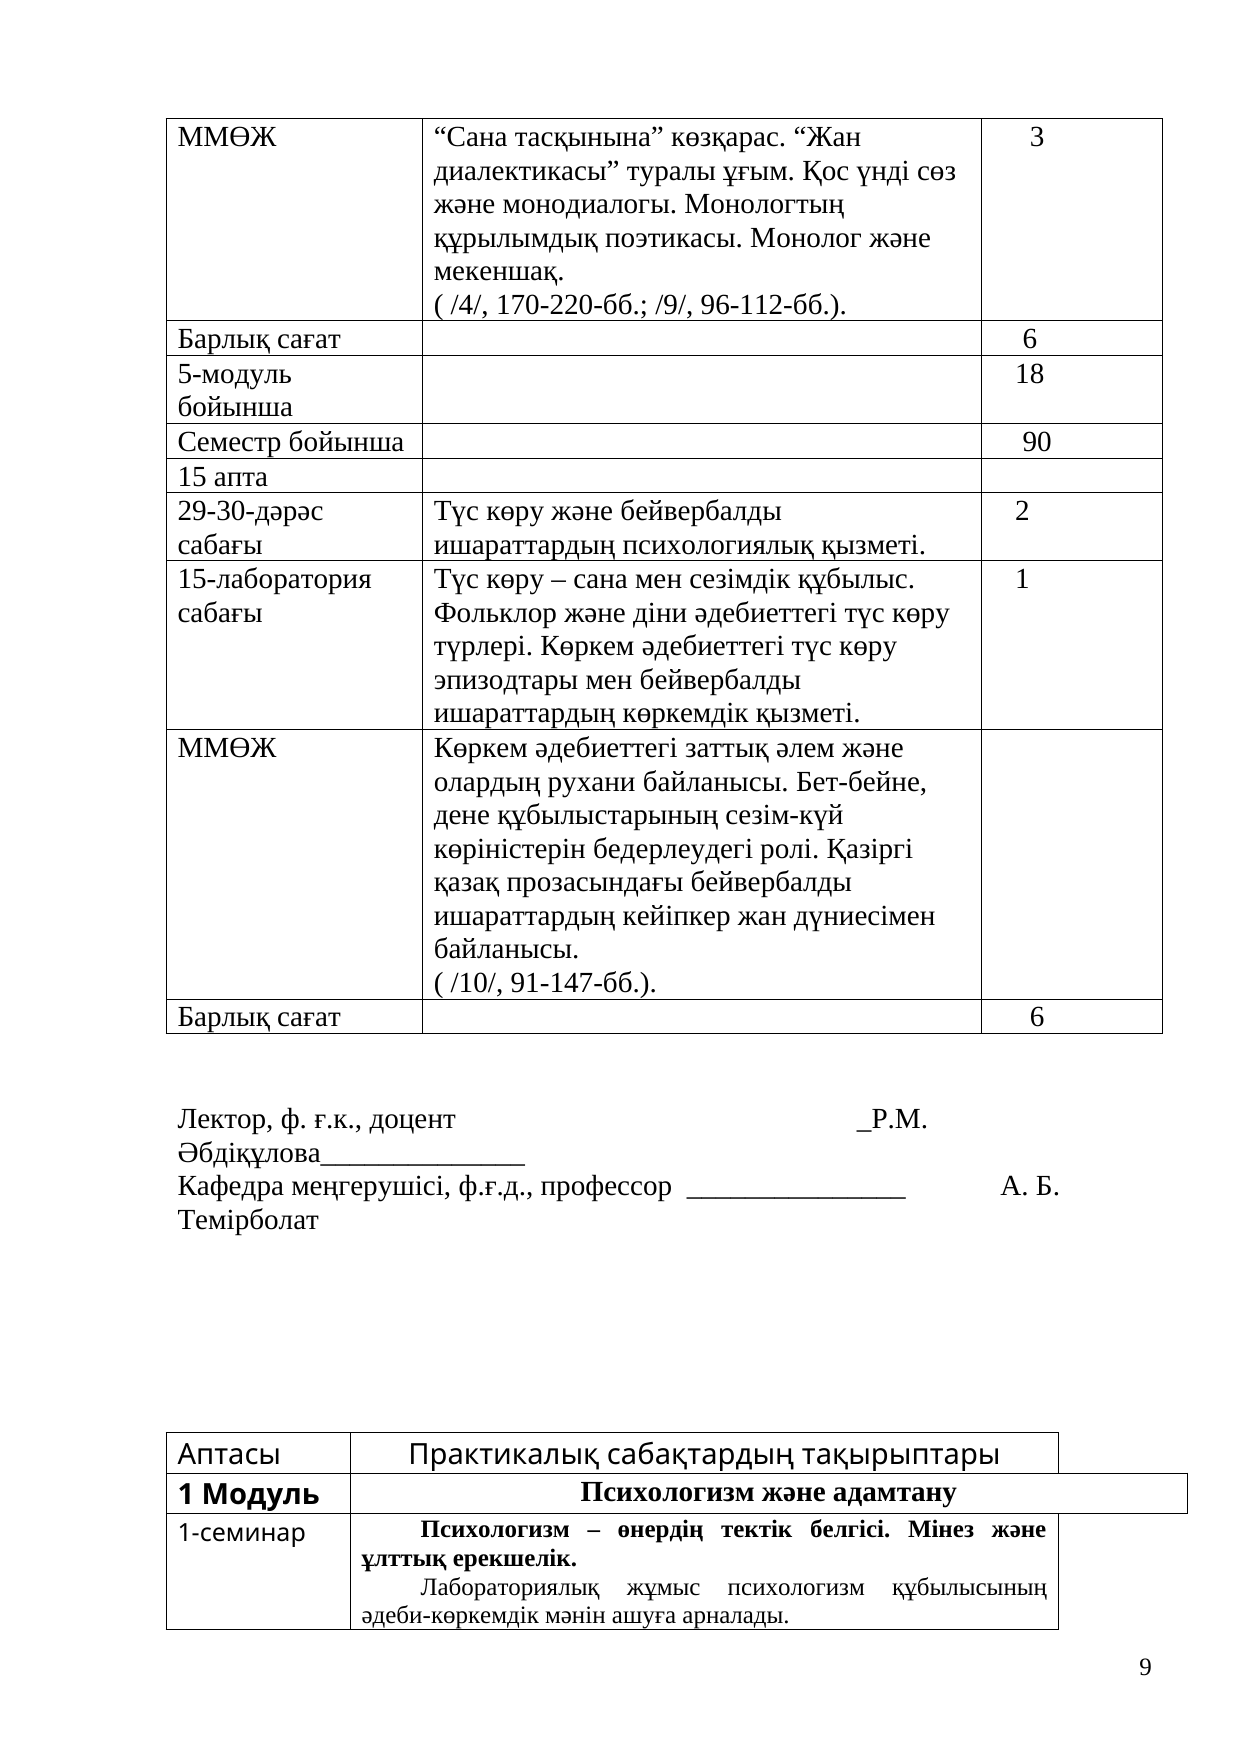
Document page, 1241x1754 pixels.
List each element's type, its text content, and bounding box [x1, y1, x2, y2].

table_cell Психологизм және адамтану [351, 1474, 1187, 1513]
table_cell Көркем әдебиеттегі заттық әлем және олардың рухани байланысы. Бет-бейне, дене құбылыстарының сезім-күй көріністерін бедерлеудегі ролі. Қазіргі қазақ прозасындағы бейвербалды ишараттардың кейіпкер жан дүниесімен байланысы. ( /10/, 91-147-бб.). [423, 730, 981, 998]
table_cell Түс көру – сана мен сезімдік құбылыс. Фольклор және діни әдебиеттегі түс көру түрлері. Көркем әдебиеттегі түс көру эпизодтары мен бейвербалды ишараттардың көркемдік қызметі. [423, 561, 981, 729]
table_cell 15 апта [167, 459, 422, 492]
table_header Практикалық сабақтардың тақырыптары [351, 1433, 1058, 1473]
table_cell [423, 321, 981, 355]
table_cell 3 [982, 119, 1162, 320]
table_cell 1-семинар [167, 1514, 350, 1629]
table_cell Барлық сағат [167, 1000, 422, 1033]
table_cell Барлық сағат [167, 321, 422, 355]
text Кафедра меңгерушісі, ф.ғ.д., профессор _______________ А. Б. Темірболат [177, 1168, 1152, 1235]
table_cell Түс көру және бейвербалды ишараттардың психологиялық қызметі. [423, 493, 981, 560]
table_cell 1 [982, 561, 1162, 729]
text Лектор, ф. ғ.к., доцент _Р.М. Әбдіқұлова______________ [177, 1101, 1152, 1168]
table_cell 6 [982, 1000, 1162, 1033]
table_cell 29-30-дәрәс сабағы [167, 493, 422, 560]
table_cell [423, 356, 981, 423]
table_cell 90 [982, 424, 1162, 458]
table_header Аптасы [167, 1433, 350, 1473]
table_cell 1 Модуль [167, 1474, 350, 1513]
table_cell 18 [982, 356, 1162, 423]
table_cell ММӨЖ [167, 730, 422, 998]
table_cell 5-модуль бойынша [167, 356, 422, 423]
table_cell [982, 730, 1162, 998]
table_cell Семестр бойынша [167, 424, 422, 458]
table_cell [423, 1000, 981, 1033]
table_cell 6 [982, 321, 1162, 355]
table_cell 2 [982, 493, 1162, 560]
table_cell [423, 459, 981, 492]
table_cell “Сана тасқынына” көзқарас. “Жан диалектикасы” туралы ұғым. Қос үнді сөз және монодиалогы. Монологтың құрылымдық поэтикасы. Монолог және мекеншақ. ( /4/, 170-220-бб.; /9/, 96-112-бб.). [423, 119, 981, 320]
table_cell 15-лаборатория сабағы [167, 561, 422, 729]
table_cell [351, 1514, 1058, 1629]
table_cell [423, 424, 981, 458]
table_cell ММӨЖ [167, 119, 422, 320]
table_cell [982, 459, 1162, 492]
